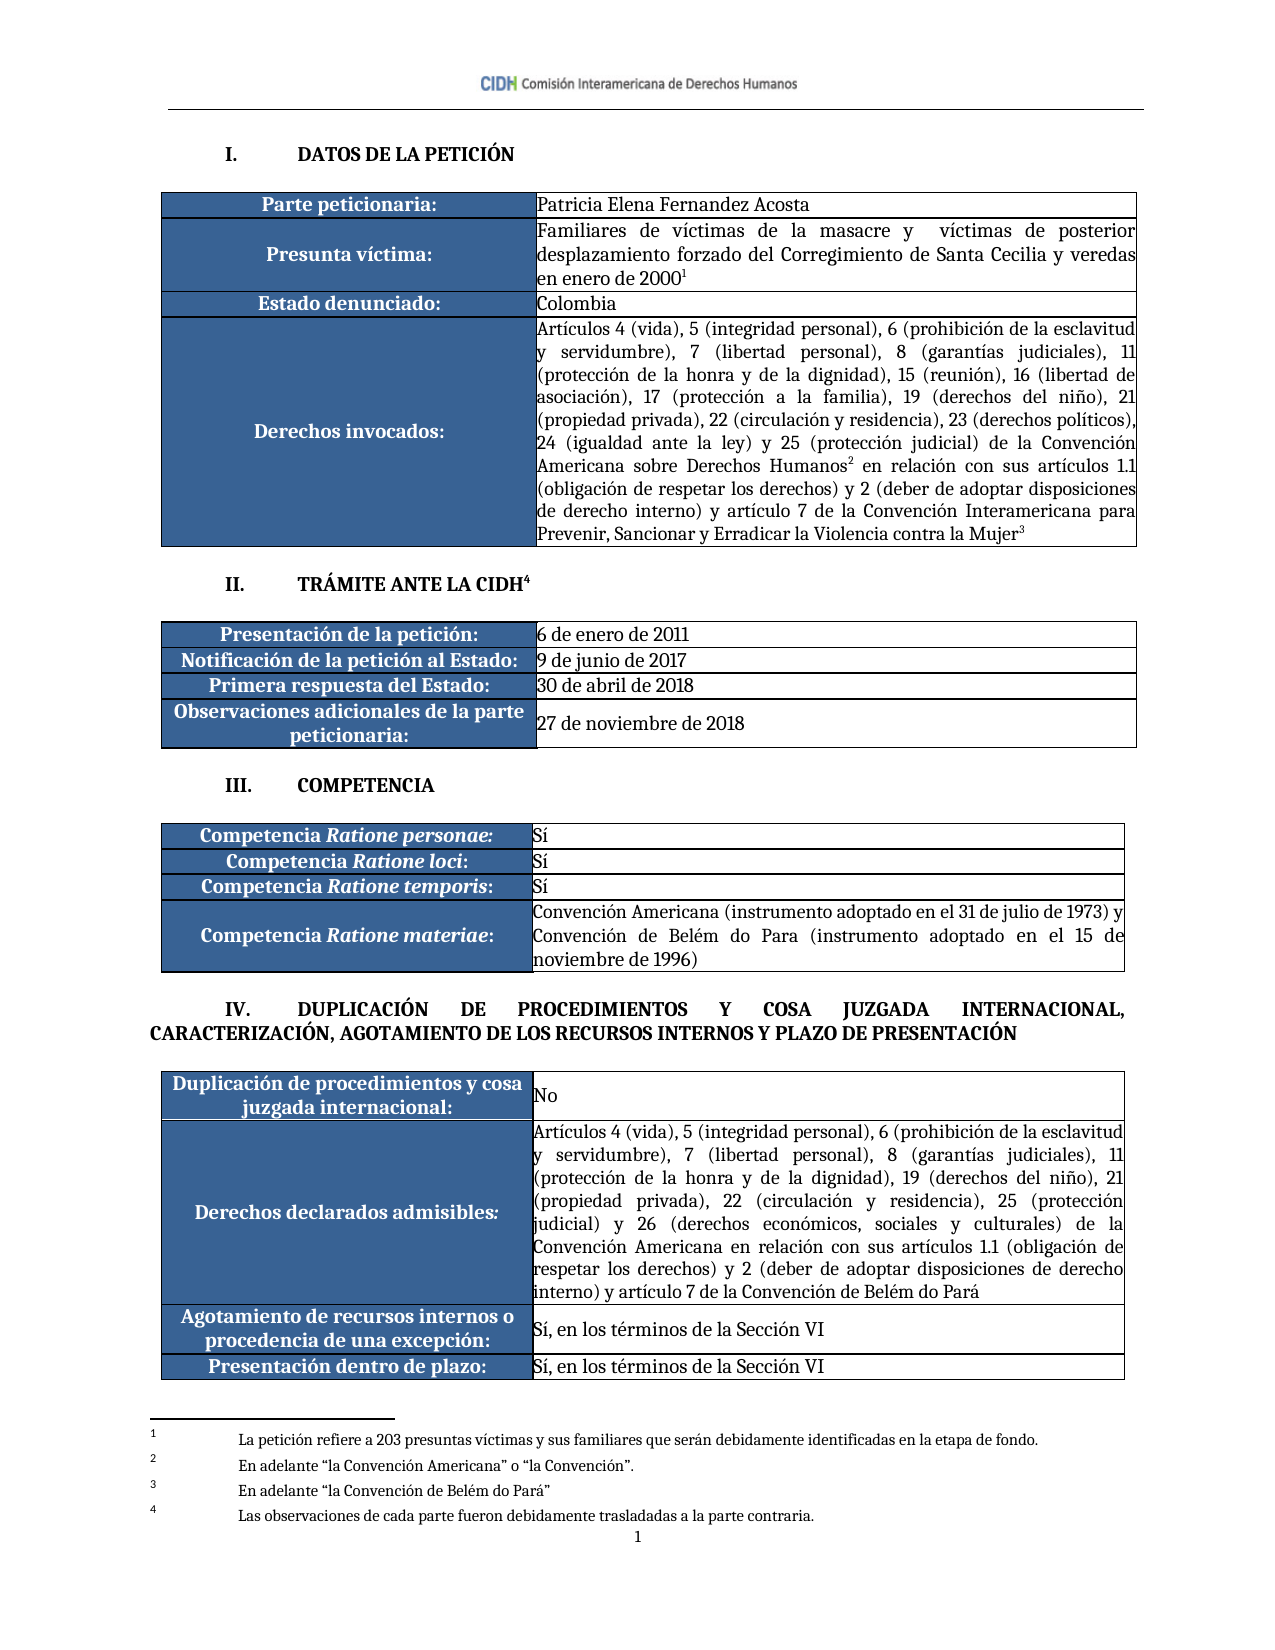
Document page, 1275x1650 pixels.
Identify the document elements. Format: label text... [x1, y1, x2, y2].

table_cell Sí [533, 850, 1124, 873]
table_cell 30 de abril de 2018 [537, 674, 1136, 698]
text II. TRÁMITE ANTE LA CIDH [150, 572, 1125, 596]
picture [475, 75, 800, 93]
table_header No [534, 1072, 1124, 1119]
text I. DATOS DE LA PETICIÓN [150, 143, 1125, 167]
table_cell Derechos invocados: [162, 318, 536, 546]
table_header Duplicación de procedimientos y cosa juzgada internacional: [162, 1072, 532, 1119]
table_cell Sí, en los términos de la Sección VI [534, 1305, 1124, 1353]
table_cell Familiares de víctimas de la masacre y víctimas de posterior desplazamiento forzado del Corregimiento de Santa Cecilia y veredas en enero de 2000 [537, 219, 1136, 291]
table_cell Competencia Ratione loci: [162, 850, 532, 873]
table_header Patricia Elena Fernandez Acosta [537, 193, 1136, 217]
table_cell Colombia [537, 292, 1136, 316]
text IV. DUPLICACIÓN DE PROCEDIMIENTOS Y COSA JUZGADA INTERNACIONAL, CARACTERIZACIÓN, AGOTAMIENTO DE LOS RECURSOS INTERNOS Y PLAZO DE PRESENTACIÓN [150, 998, 1125, 1046]
table_cell Agotamiento de recursos internos o procedencia de una excepción: [162, 1305, 532, 1353]
table_cell Artículos 4 (vida), 5 (integridad personal), 6 (prohibición de la esclavitud y servidumbre), 7 (libertad personal), 8 (garantías judiciales), 11 (protección de la honra y de la dignidad), 15 (reunión), 16 (libertad de asociación), 17 (protección a la familia), 19 (derechos del niño), 21 (propiedad privada), 22 (circulación y residencia), 23 (derechos políticos), 24 (igualdad ante la ley) y 25 (protección judicial) de la Convención Americana sobre Derechos Humanos en relación con sus artículos 1.1 (obligación de respetar los derechos) y 2 (deber de adoptar disposiciones de derecho interno) y artículo 7 de la Convención Interamericana para Prevenir, Sancionar y Erradicar la Violencia contra la Mujer [537, 318, 1136, 546]
table_cell 27 de noviembre de 2018 [537, 700, 1136, 747]
table_cell Competencia Ratione temporis: [162, 875, 532, 899]
table_cell Observaciones adicionales de la parte peticionaria: [162, 700, 536, 747]
text III. COMPETENCIA [150, 774, 1125, 798]
table_cell Primera respuesta del Estado: [162, 674, 536, 698]
table_cell Artículos 4 (vida), 5 (integridad personal), 6 (prohibición de la esclavitud y servidumbre), 7 (libertad personal), 8 (garantías judiciales), 11 (protección de la honra y de la dignidad), 19 (derechos del niño), 21 (propiedad privada), 22 (circulación y residencia), 25 (protección judicial) y 26 (derechos económicos, sociales y culturales) de la Convención Americana en relación con sus artículos 1.1 (obligación de respetar los derechos) y 2 (deber de adoptar disposiciones de derecho interno) y artículo 7 de la Convención de Belém do Pará [534, 1121, 1124, 1304]
table_cell 9 de junio de 2017 [537, 648, 1136, 672]
table_cell Competencia Ratione materiae: [162, 901, 532, 971]
table_cell Estado denunciado: [162, 292, 536, 316]
table_cell : [162, 219, 536, 291]
table_header Competencia Ratione personae: [162, 824, 532, 848]
table_header Presentación de la petición: [162, 623, 536, 647]
table_cell Notificación de la petición al Estado: [162, 648, 536, 672]
table_cell Convención Americana (instrumento adoptado en el 31 de julio de 1973) y Convención de Belém do Para (instrumento adoptado en el 15 de noviembre de 1996) [533, 901, 1124, 971]
table_cell Sí [533, 875, 1124, 899]
table_header Sí [533, 824, 1124, 848]
table_cell Presentación dentro de plazo: [162, 1355, 532, 1379]
table_header 6 de enero de 2011 [537, 622, 1136, 647]
table_cell Sí, en los términos de la Sección VI [534, 1355, 1124, 1379]
table_cell Derechos declarados admisibles: [162, 1121, 532, 1304]
table_header Parte peticionaria: [162, 193, 536, 217]
